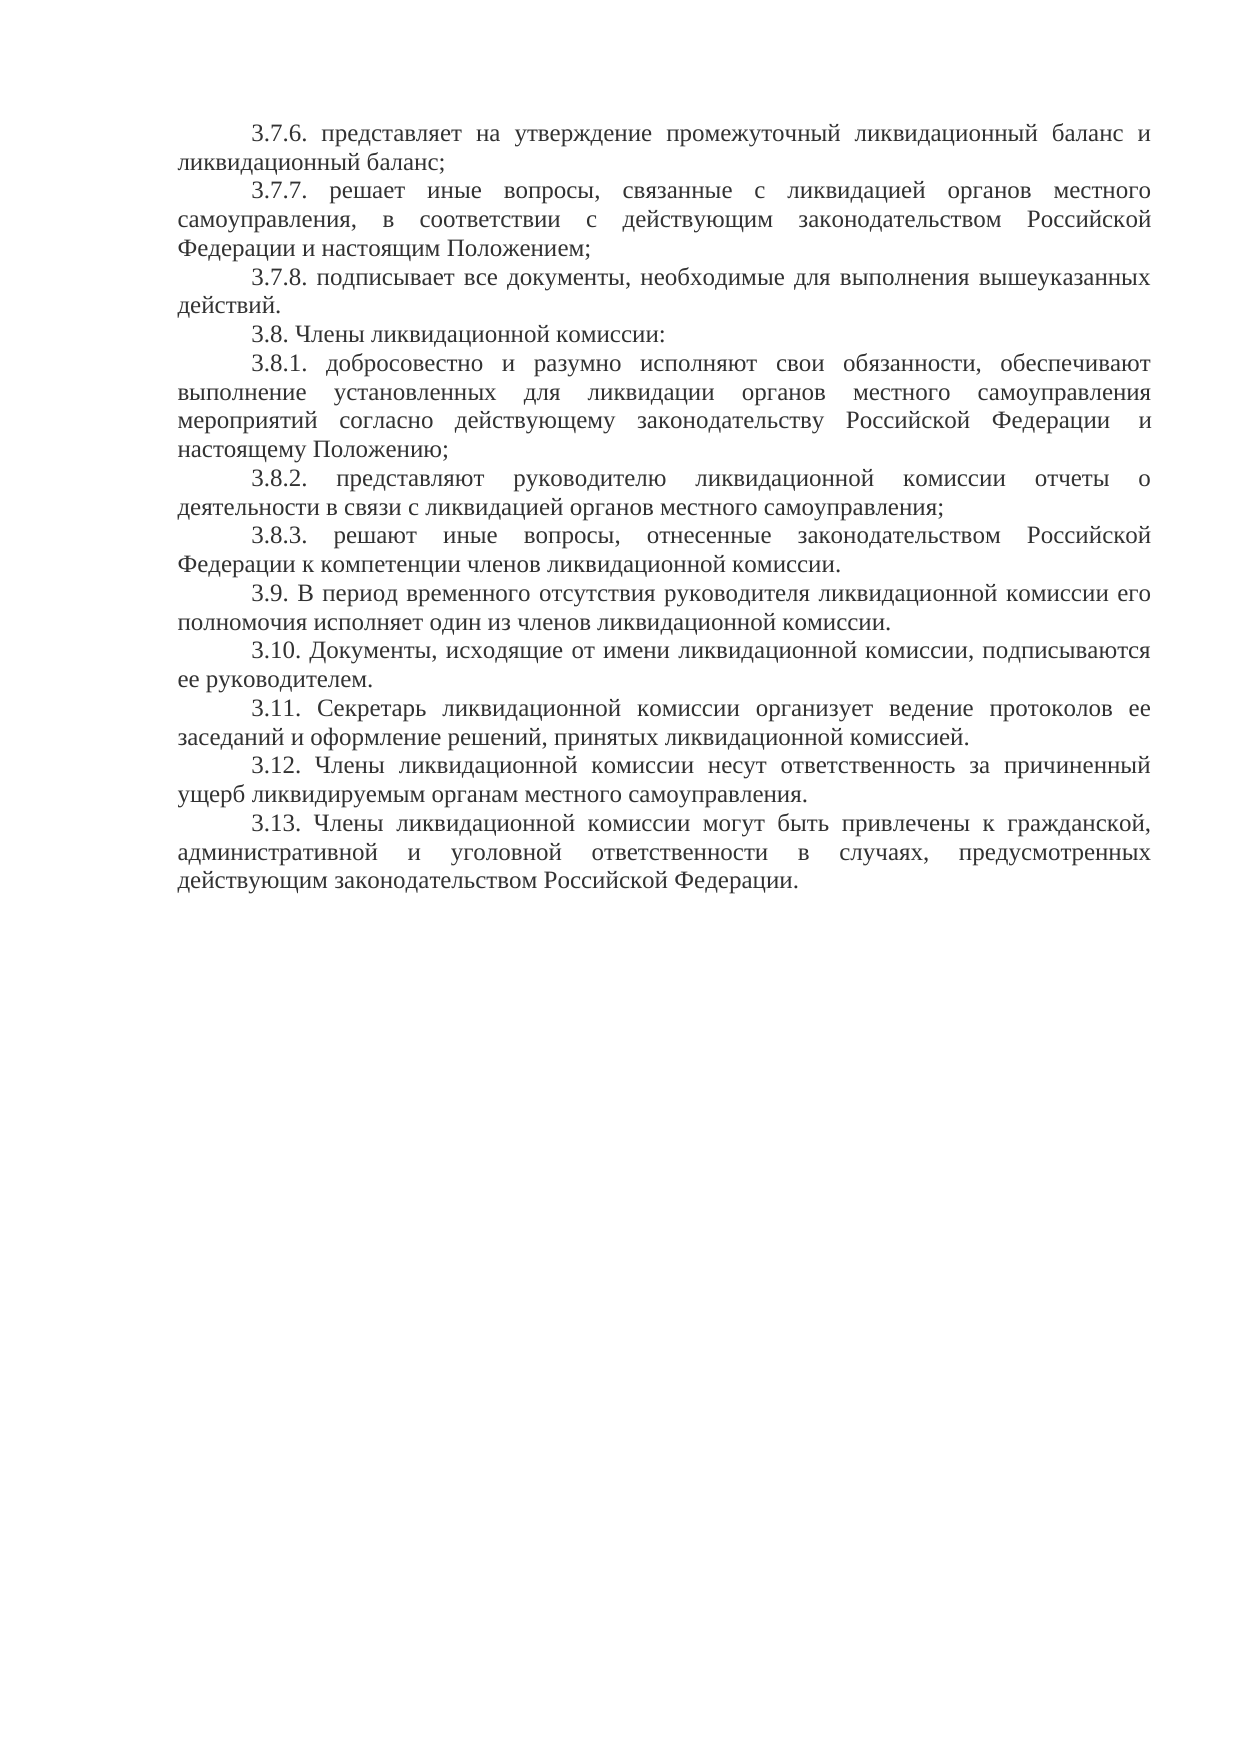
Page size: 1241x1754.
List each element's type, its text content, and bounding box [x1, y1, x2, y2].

text 3.9. В период временного отсутствия руководителя ликвидационной комиссии его полномочия исполняет один из членов ликвидационной комиссии. [177, 578, 1152, 636]
text 3.7.7. решает иные вопросы, связанные с ликвидацией органов местного самоуправления, в соответствии с действующим законодательством Российской Федерации и настоящим Положением; [177, 176, 1152, 262]
text 3.8.1. добросовестно и разумно исполняют свои обязанности, обеспечивают выполнение установленных для ликвидации органов местного самоуправления мероприятий согласно действующему законодательству Российской Федерации и настоящему Положению; [177, 348, 1152, 463]
text 3.8.3. решают иные вопросы, отнесенные законодательством Российской Федерации к компетенции членов ликвидационной комиссии. [177, 521, 1152, 578]
text 3.11. Секретарь ликвидационной комиссии организует ведение протоколов ее заседаний и оформление решений, принятых ликвидационной комиссией. [177, 693, 1152, 751]
text 3.10. Документы, исходящие от имени ликвидационной комиссии, подписываются ее руководителем. [177, 636, 1152, 693]
text 3.7.8. подписывает все документы, необходимые для выполнения вышеуказанных действий. [177, 262, 1152, 319]
text 3.8.2. представляют руководителю ликвидационной комиссии отчеты о деятельности в связи с ликвидацией органов местного самоуправления; [177, 463, 1152, 521]
text 3.8. Члены ликвидационной комиссии: [177, 319, 1152, 348]
text 3.12. Члены ликвидационной комиссии несут ответственность за причиненный ущерб ликвидируемым органам местного самоуправления. [177, 751, 1152, 808]
text 3.13. Члены ликвидационной комиссии могут быть привлечены к гражданской, административной и уголовной ответственности в случаях, предусмотренных действующим законодательством Российской Федерации. [177, 808, 1152, 894]
text 3.7.6. представляет на утверждение промежуточный ликвидационный баланс и ликвидационный баланс; [177, 118, 1152, 176]
